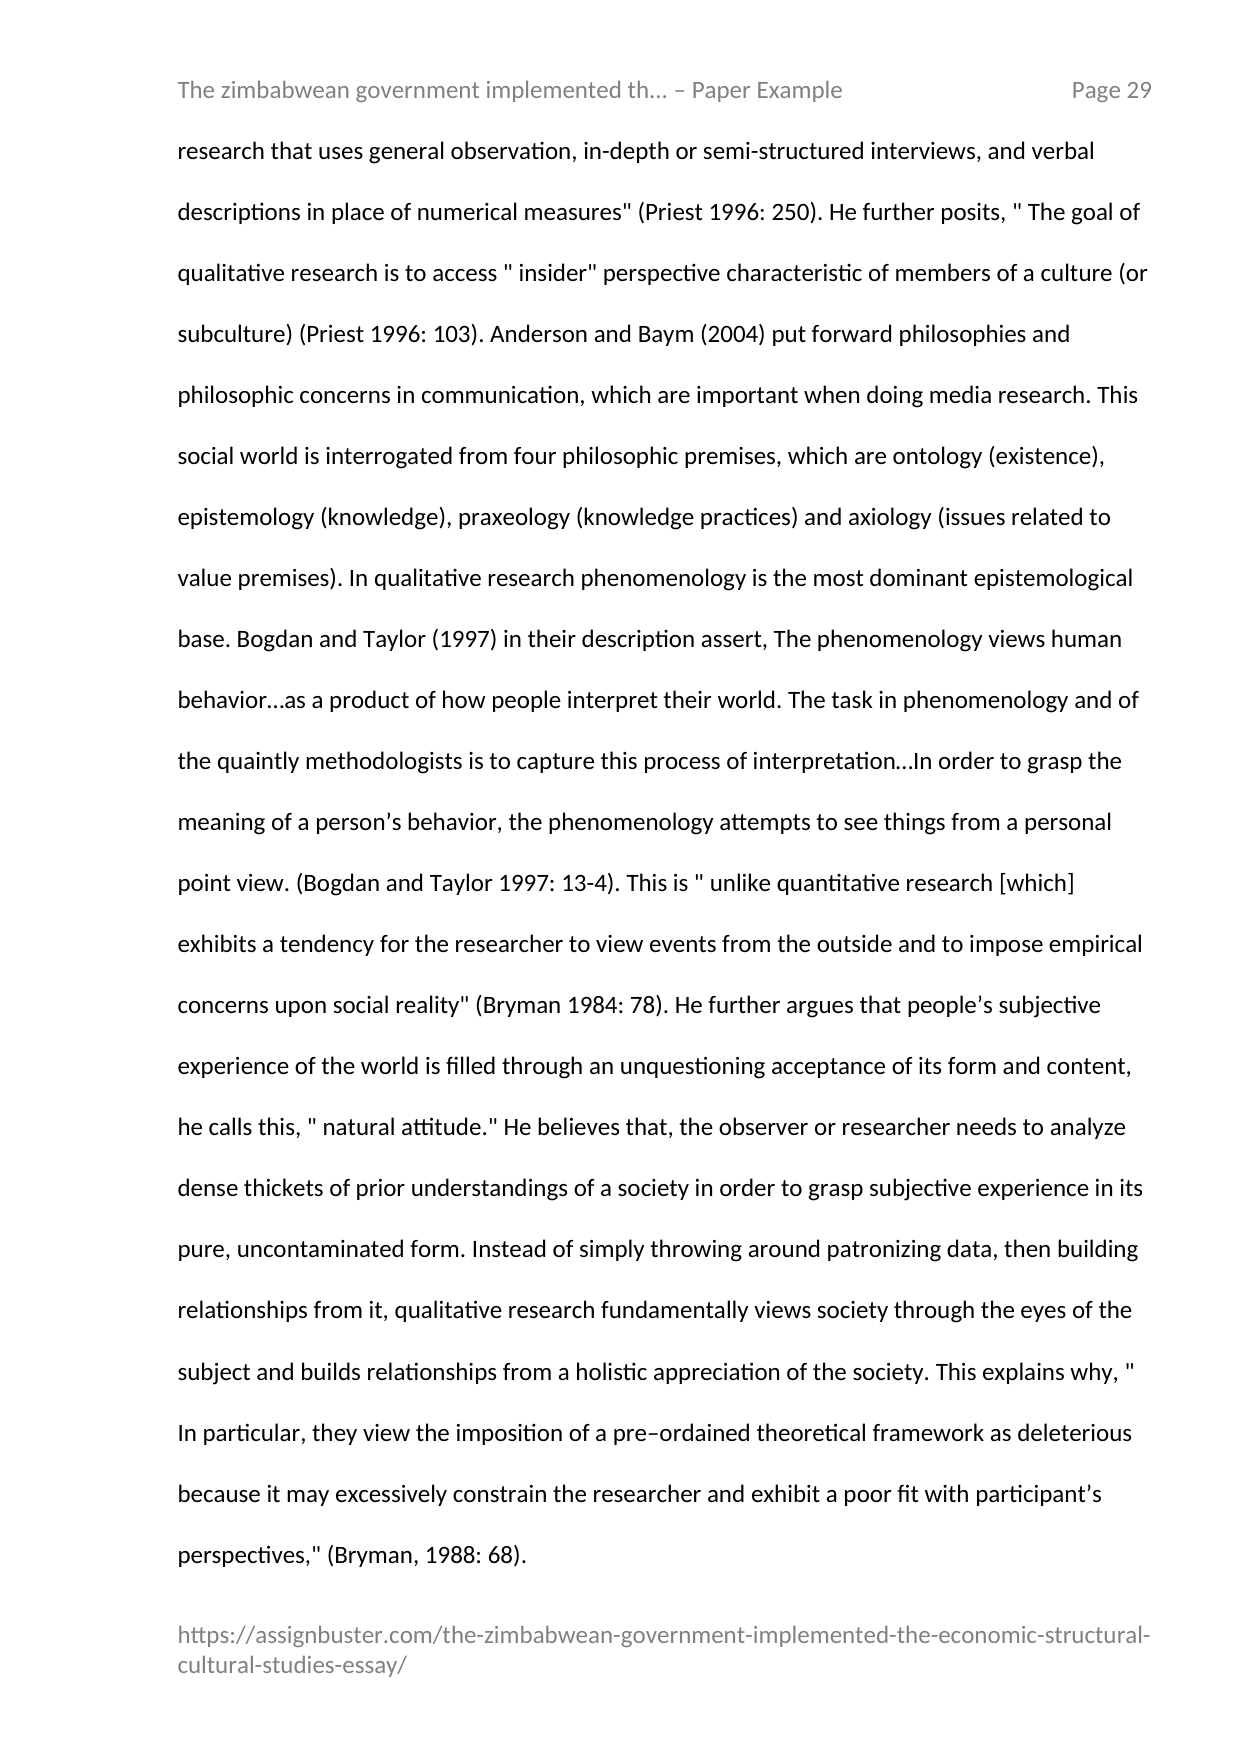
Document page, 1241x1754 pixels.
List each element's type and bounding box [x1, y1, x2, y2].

text [177, 135, 1152, 1569]
